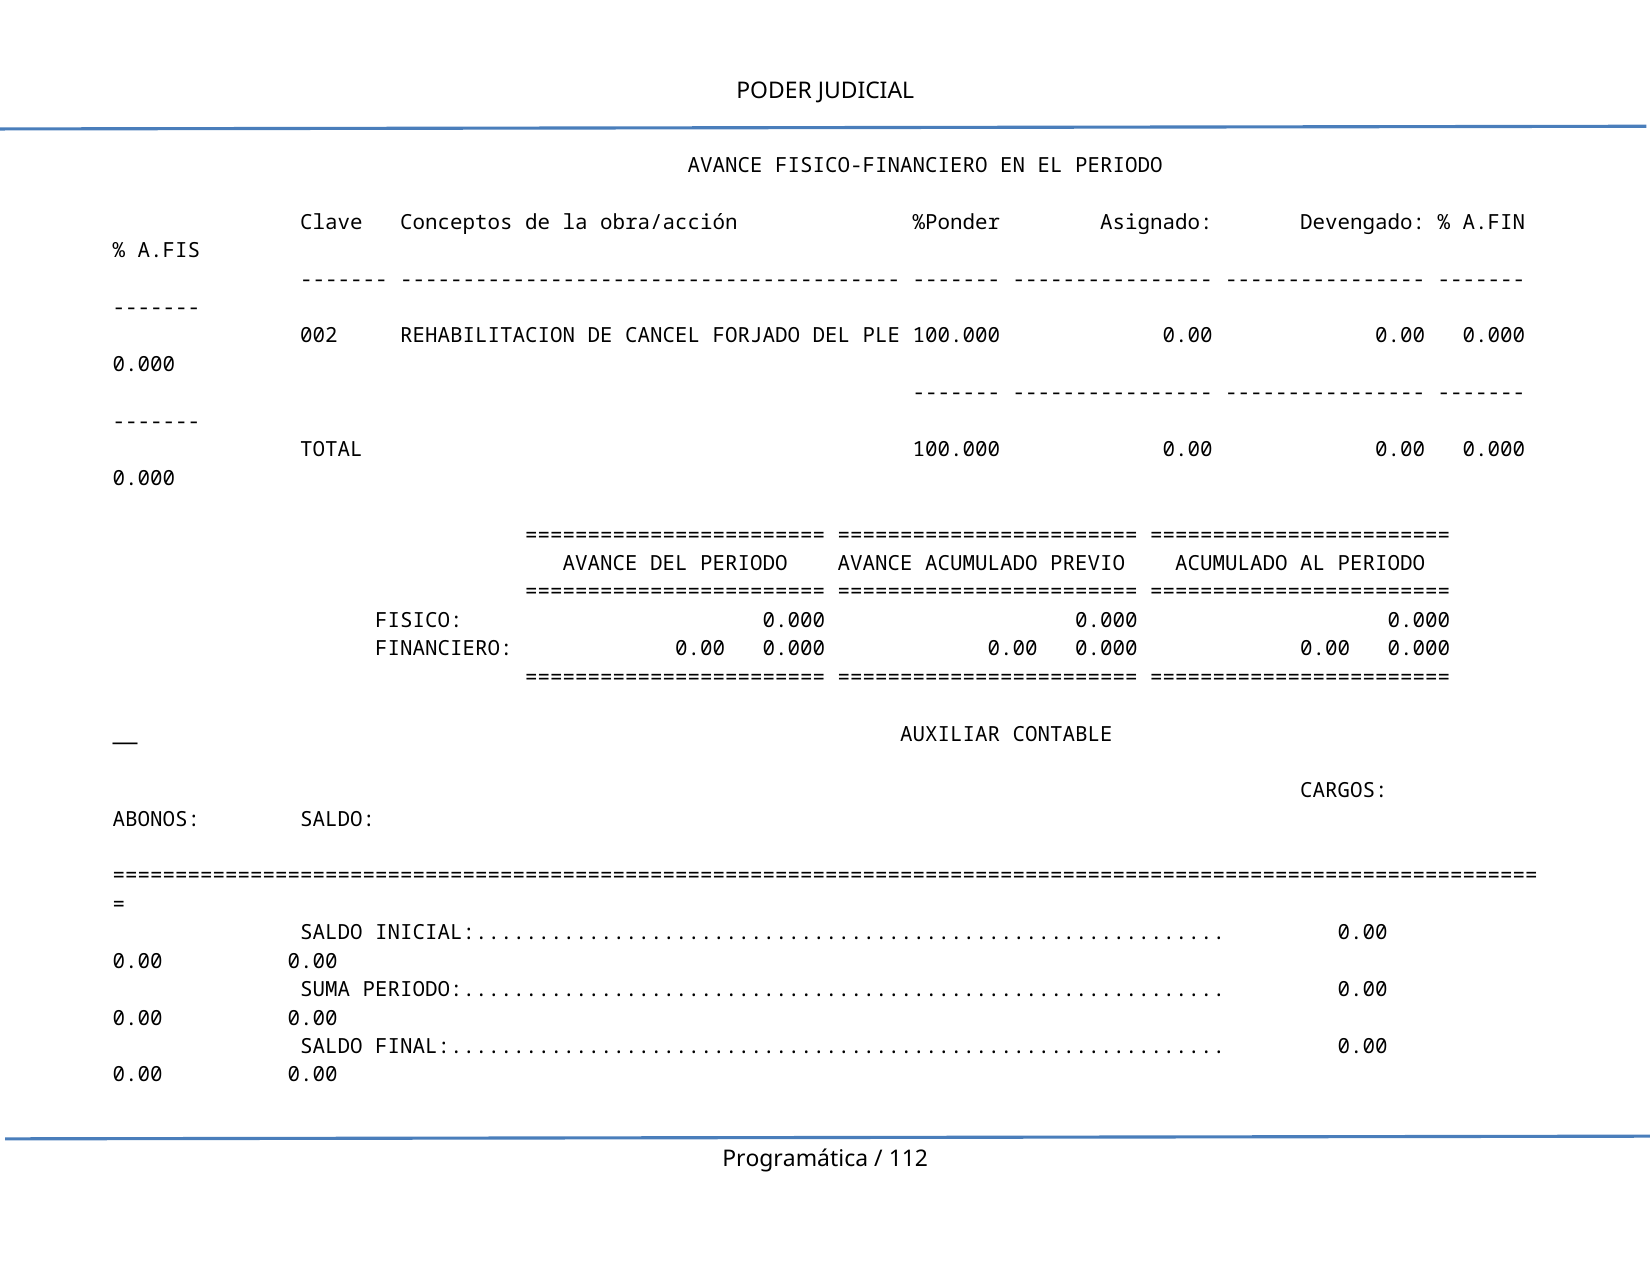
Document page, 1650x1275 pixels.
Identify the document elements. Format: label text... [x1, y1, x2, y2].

text SUMA PERIODO:............................................................. 0.00 0.00 0.00 [112, 974, 1537, 1031]
text ======================== ======================== ======================== [112, 520, 1537, 548]
text ======================== ======================== ======================== [112, 662, 1537, 690]
text SALDO INICIAL:............................................................ 0.00 0.00 0.00 [112, 917, 1537, 974]
text SALDO FINAL:.............................................................. 0.00 0.00 0.00 [112, 1031, 1537, 1088]
text TOTAL 100.000 0.00 0.00 0.000 0.000 [112, 434, 1537, 491]
text __ AUXILIAR CONTABLE [112, 719, 1537, 747]
text FINANCIERO: 0.00 0.000 0.00 0.000 0.00 0.000 [112, 633, 1537, 662]
text FISICO: 0.000 0.000 0.000 [112, 605, 1537, 633]
text ------- ---------------- ---------------- ------- ------- [112, 377, 1537, 434]
text CARGOS: ABONOS: SALDO: [112, 776, 1537, 832]
text =================================================================================================================== [112, 832, 1537, 917]
text AVANCE DEL PERIODO AVANCE ACUMULADO PREVIO ACUMULADO AL PERIODO [112, 548, 1537, 577]
text ------- ---------------------------------------- ------- ---------------- ---------------- ------- ------- [112, 264, 1537, 321]
text Clave Conceptos de la obra/acción %Ponder Asignado: Devengado: % A.FIN % A.FIS [112, 207, 1537, 264]
text ======================== ======================== ======================== [112, 577, 1537, 605]
text 002 REHABILITACION DE CANCEL FORJADO DEL PLE 100.000 0.00 0.00 0.000 0.000 [112, 321, 1537, 377]
text AVANCE FISICO-FINANCIERO EN EL PERIODO [112, 150, 1537, 178]
